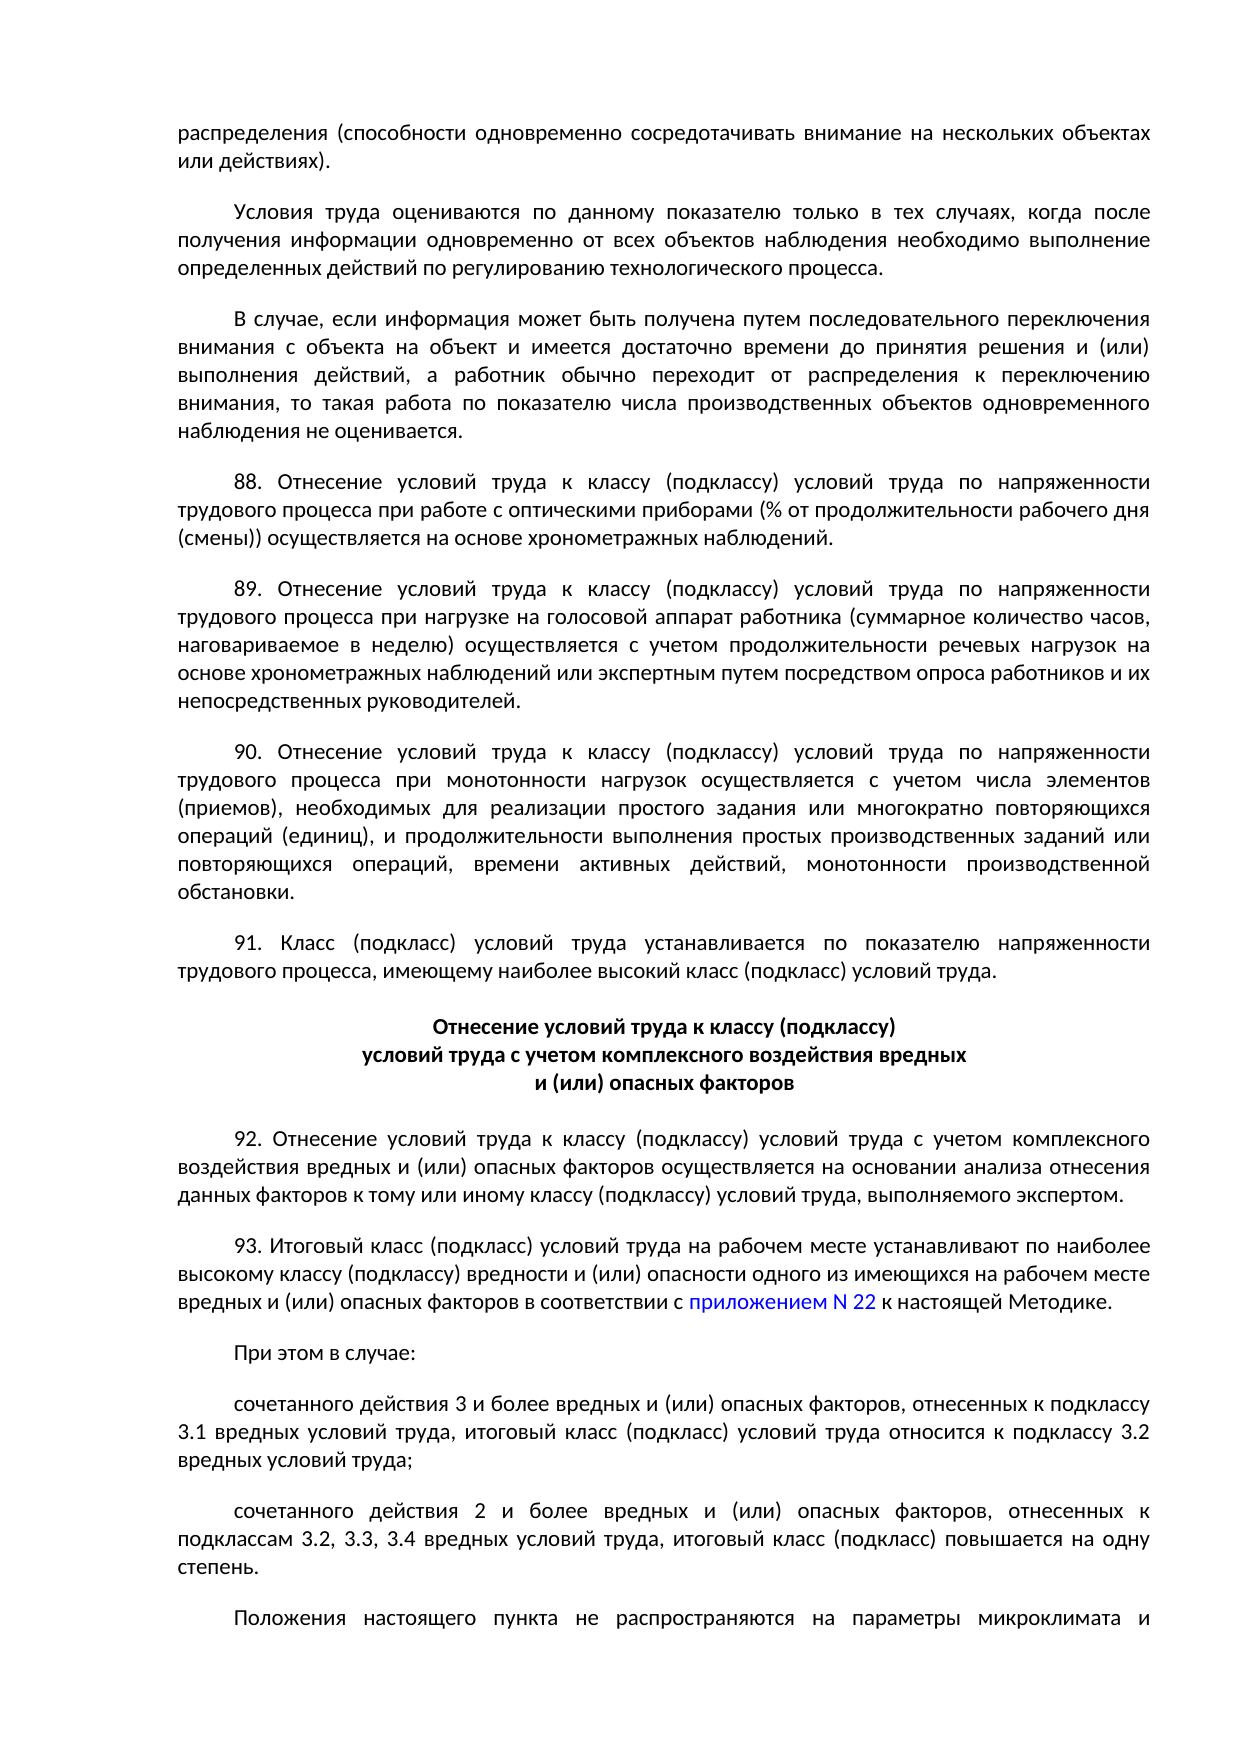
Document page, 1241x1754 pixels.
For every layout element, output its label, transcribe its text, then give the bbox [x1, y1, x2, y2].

text сочетанного действия 2 и более вредных и (или) опасных факторов, отнесенных к подклассам 3.2, 3.3, 3.4 вредных условий труда, итоговый класс (подкласс) повышается на одну степень. [177, 1496, 1152, 1580]
text 91. Класс (подкласс) условий труда устанавливается по показателю напряженности трудового процесса, имеющему наиболее высокий класс (подкласс) условий труда. [177, 928, 1152, 984]
text 89. Отнесение условий труда к классу (подклассу) условий труда по напряженности трудового процесса при нагрузке на голосовой аппарат работника (суммарное количество часов, наговариваемое в неделю) осуществляется с учетом продолжительности речевых нагрузок на основе хронометражных наблюдений или экспертным путем посредством опроса работников и их непосредственных руководителей. [177, 574, 1152, 714]
text 90. Отнесение условий труда к классу (подклассу) условий труда по напряженности трудового процесса при монотонности нагрузок осуществляется с учетом числа элементов (приемов), необходимых для реализации простого задания или многократно повторяющихся операций (единиц), и продолжительности выполнения простых производственных заданий или повторяющихся операций, времени активных действий, монотонности производственной обстановки. [177, 737, 1152, 905]
title Отнесение условий труда к классу (подклассу) [177, 1012, 1152, 1040]
text При этом в случае: [177, 1338, 1152, 1366]
text 93. Итоговый класс (подкласс) условий труда на рабочем месте устанавливают по наиболее высокому классу (подклассу) вредности и (или) опасности одного из имеющихся на рабочем месте вредных и (или) опасных факторов в соответствии с приложением N 22 к настоящей Методике. [177, 1231, 1152, 1315]
title и (или) опасных факторов [177, 1068, 1152, 1096]
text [177, 1603, 1152, 1631]
text Условия труда оцениваются по данному показателю только в тех случаях, когда после получения информации одновременно от всех объектов наблюдения необходимо выполнение определенных действий по регулированию технологического процесса. [177, 197, 1152, 281]
title условий труда с учетом комплексного воздействия вредных [177, 1040, 1152, 1068]
text сочетанного действия 3 и более вредных и (или) опасных факторов, отнесенных к подклассу 3.1 вредных условий труда, итоговый класс (подкласс) условий труда относится к подклассу 3.2 вредных условий труда; [177, 1389, 1152, 1473]
text 92. Отнесение условий труда к классу (подклассу) условий труда с учетом комплексного воздействия вредных и (или) опасных факторов осуществляется на основании анализа отнесения данных факторов к тому или иному классу (подклассу) условий труда, выполняемого экспертом. [177, 1124, 1152, 1208]
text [177, 118, 1152, 174]
text 88. Отнесение условий труда к классу (подклассу) условий труда по напряженности трудового процесса при работе с оптическими приборами (% от продолжительности рабочего дня (смены)) осуществляется на основе хронометражных наблюдений. [177, 467, 1152, 551]
text В случае, если информация может быть получена путем последовательного переключения внимания с объекта на объект и имеется достаточно времени до принятия решения и (или) выполнения действий, а работник обычно переходит от распределения к переключению внимания, то такая работа по показателю числа производственных объектов одновременного наблюдения не оценивается. [177, 304, 1152, 444]
